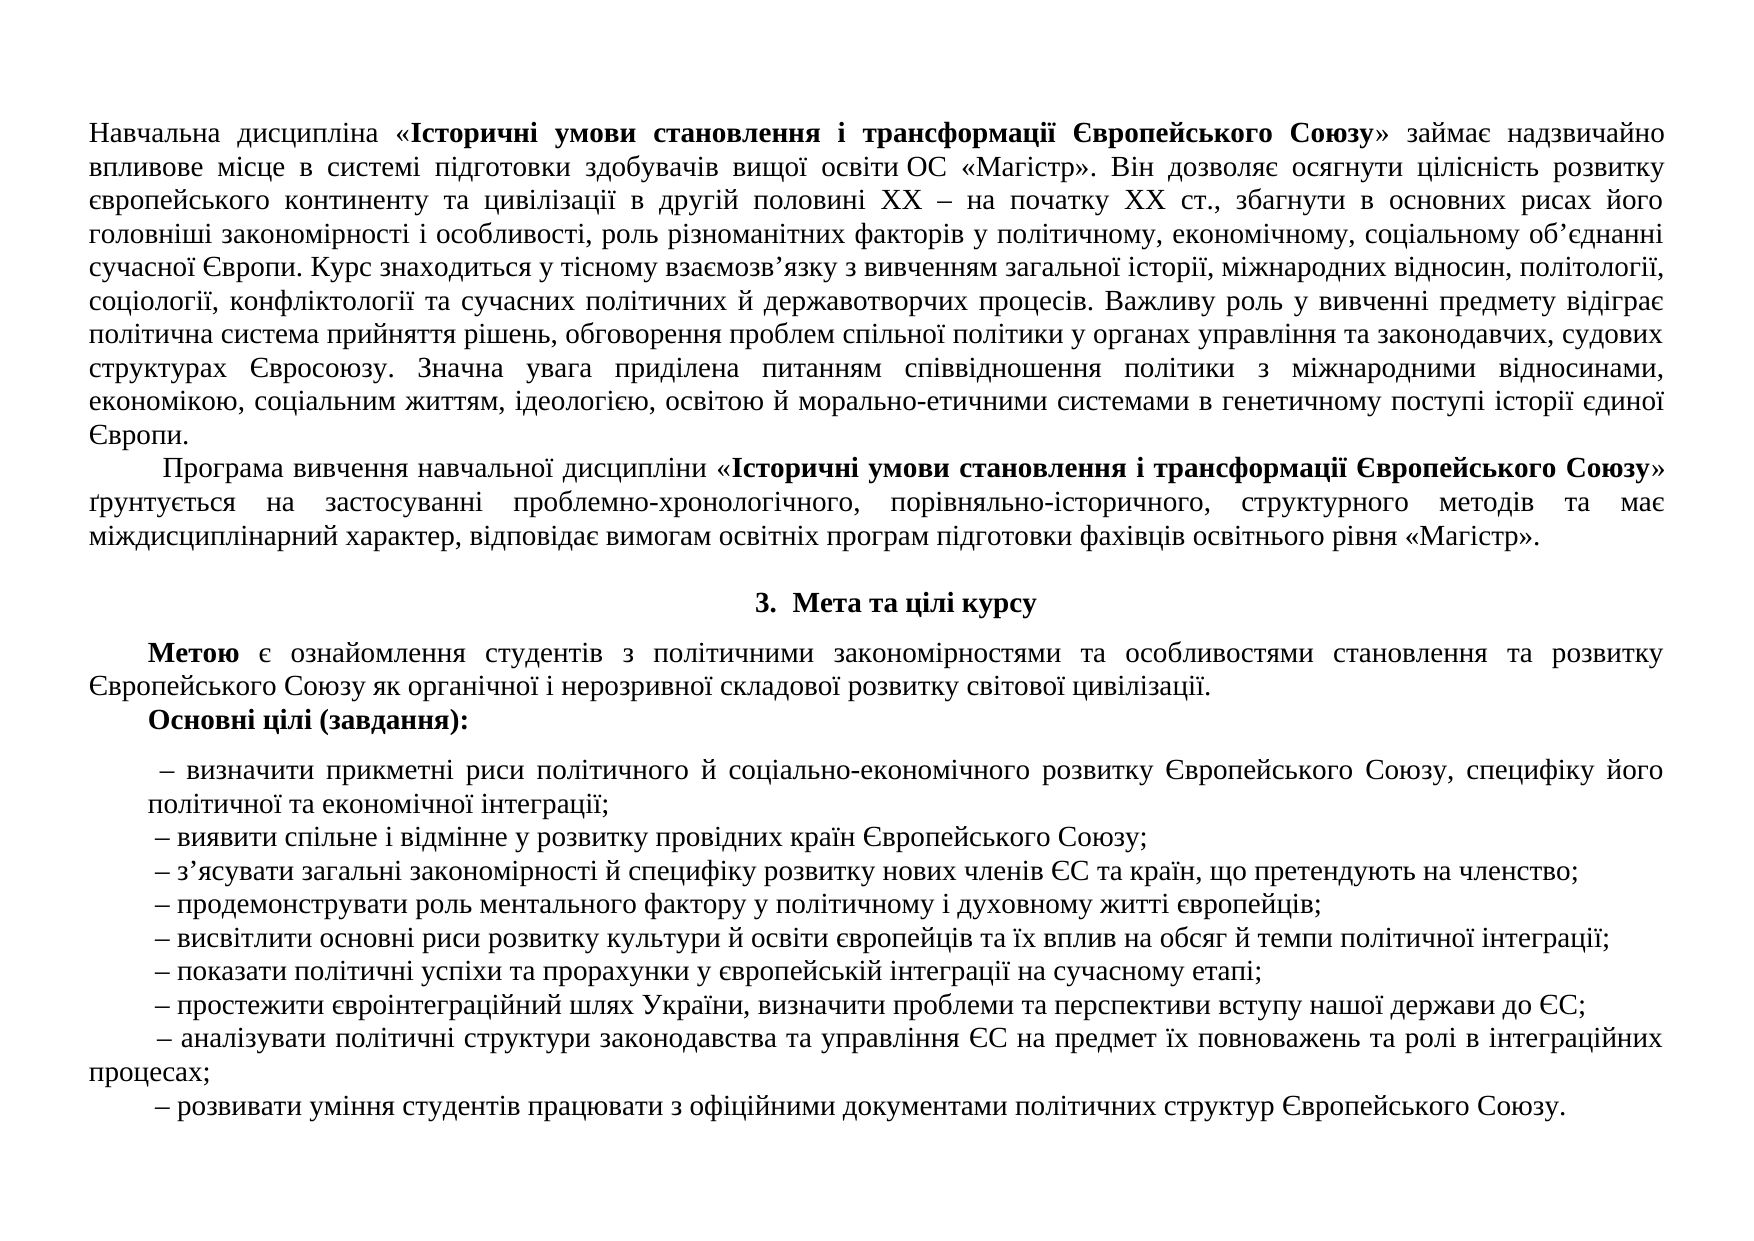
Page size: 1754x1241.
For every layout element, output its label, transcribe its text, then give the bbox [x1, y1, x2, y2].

text Програма вивчення навчальної дисципліни «Історичні умови становлення і трансформації Європейського Союзу» ґрунтується на застосуванні проблемно-хронологічного, порівняльно-історичного, структурного методів та має міждисциплінарний характер, відповідає вимогам освітніх програм підготовки фахівців освітнього рівня «Магістр». [89, 451, 1665, 551]
text – з’ясувати загальні закономірності й специфіку розвитку нових членів ЄС та країн, що претендують на членство; [148, 853, 1665, 886]
text – показати політичні успіхи та прорахунки у європейській інтеграції на сучасному етапі; [148, 953, 1665, 987]
list Мета та цілі курсу [126, 585, 1665, 618]
text – висвітлити основні риси розвитку культури й освіти європейців та їх вплив на обсяг й темпи політичної інтеграції; [148, 920, 1665, 953]
text – аналізувати політичні структури законодавства та управління ЄС на предмет їх повноважень та ролі в інтеграційних процесах; [89, 1021, 1665, 1088]
text – розвивати уміння студентів працювати з офіційними документами політичних структур Європейського Союзу. [148, 1088, 1665, 1121]
text – визначити прикметні риси політичного й соціально-економічного розвитку Європейського Союзу, специфіку його політичної та економічної інтеграції; [148, 752, 1665, 819]
text Метою є ознайомлення студентів з політичними закономірностями та особливостями становлення та розвитку Європейського Союзу як органічної і нерозривної складової розвитку світової цивілізації. [89, 635, 1665, 702]
text Навчальна дисципліна «Історичні умови становлення і трансформації Європейського Союзу» займає надзвичайно впливове місце в системі підготовки здобувачів вищої освіти ОС «Магістр». Він дозволяє осягнути цілісність розвитку європейського континенту та цивілізації в другій половині ХХ – на початку ХХ ст., збагнути в основних рисах його головніші закономірності і особливості, роль різноманітних факторів у політичному, економічному, соціальному обʼєднанні сучасної Європи. Курс знаходиться у тісному взаємозв’язку з вивченням загальної історії, міжнародних відносин, політології, соціології, конфліктології та сучасних політичних й державотворчих процесів. Важливу роль у вивченні предмету відіграє політична система прийняття рішень, обговорення проблем спільної політики у органах управління та законодавчих, судових структурах Євросоюзу. Значна увага приділена питанням співвідношення політики з міжнародними відносинами, економікою, соціальним життям, ідеологією, освітою й морально-етичними системами в генетичному поступі історії єдиної Європи. [89, 115, 1665, 451]
text – простежити євроінтеграційний шлях України, визначити проблеми та перспективи вступу нашої держави до ЄС; [148, 987, 1665, 1021]
text Основні цілі (завдання): [89, 702, 1665, 736]
text – продемонструвати роль ментального фактору у політичному і духовному житті європейців; [148, 886, 1665, 920]
text – виявити спільне і відмінне у розвитку провідних країн Європейського Союзу; [148, 819, 1665, 853]
